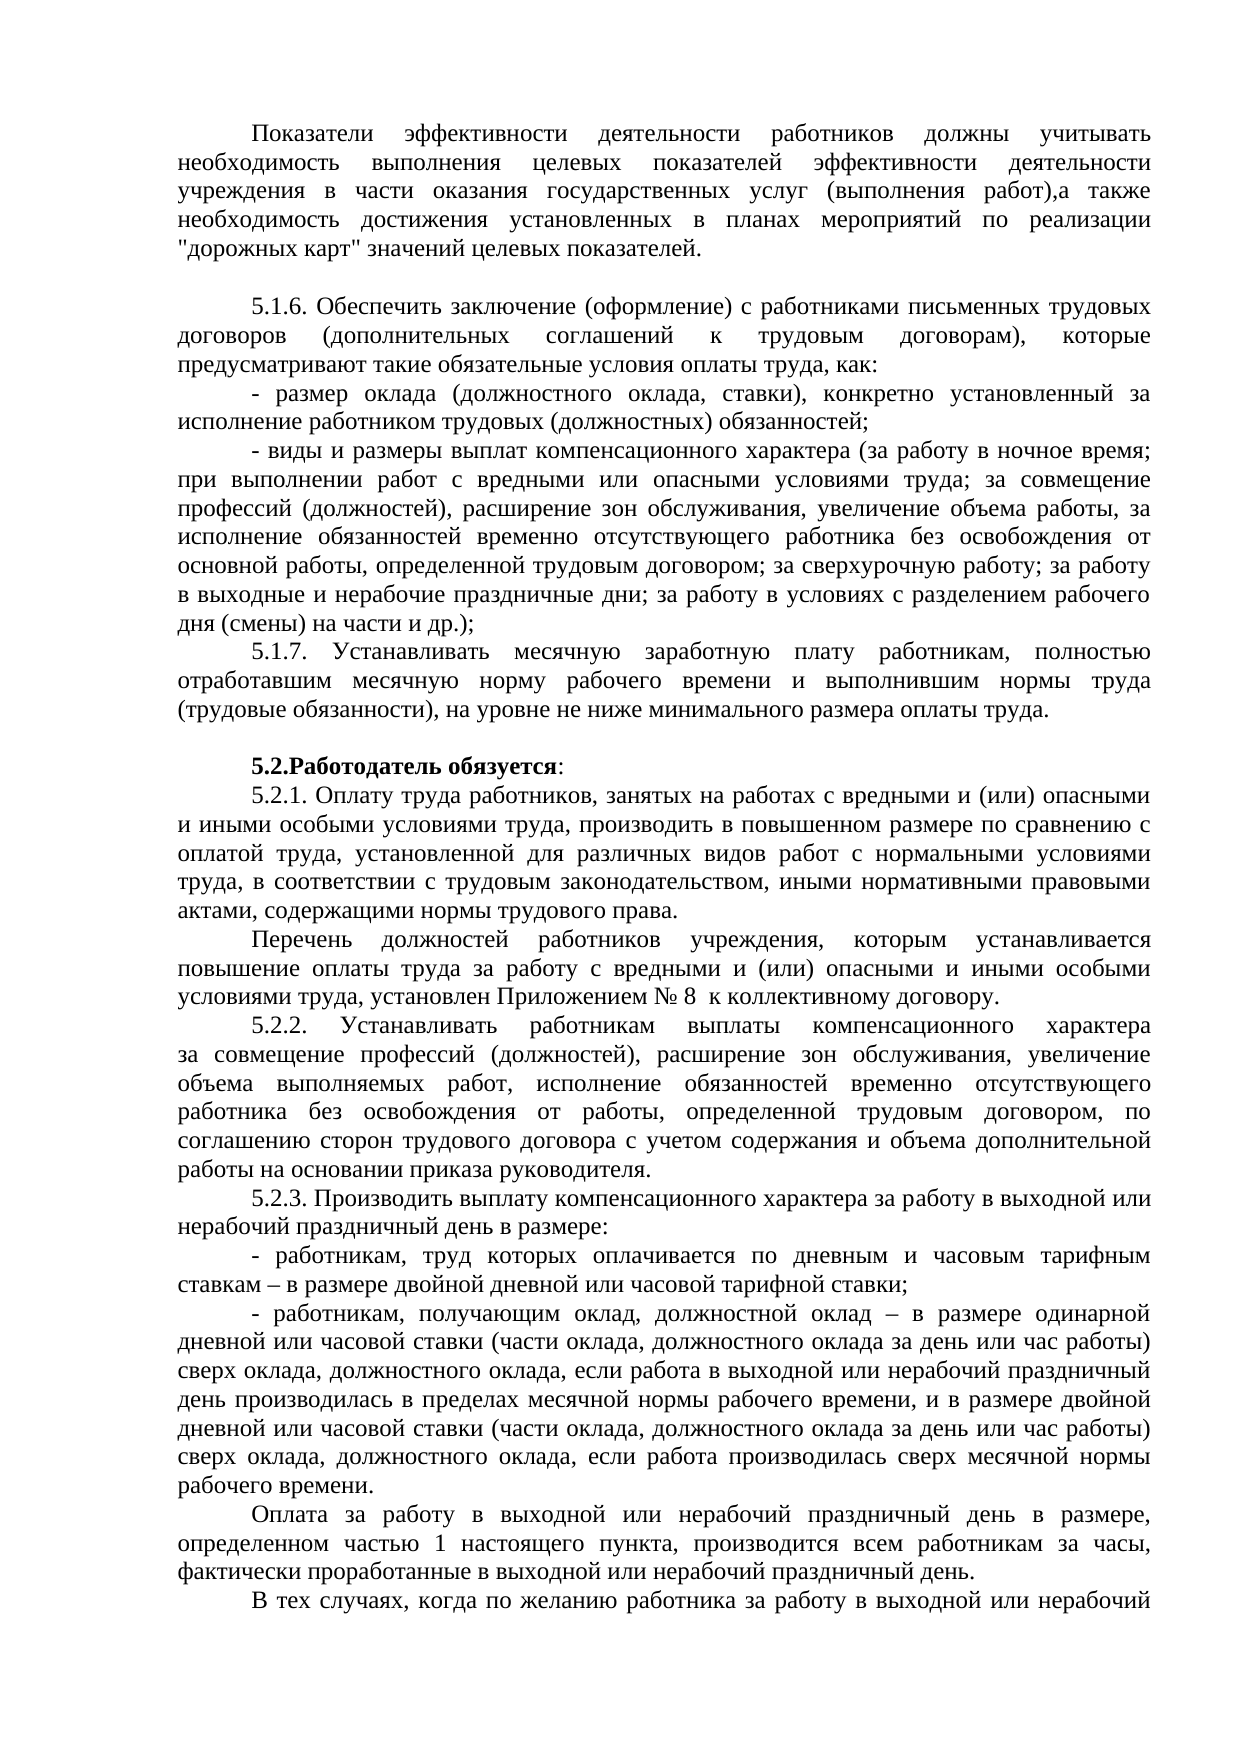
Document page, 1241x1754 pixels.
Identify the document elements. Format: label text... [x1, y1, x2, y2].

text 5.1.6. Обеспечить заключение (оформление) с работниками письменных трудовых договоров (дополнительных соглашений к трудовым договорам), которые предусматривают такие обязательные условия оплаты труда, как: [177, 291, 1152, 378]
text 5.2.1. Оплату труда работников, занятых на работах с вредными и (или) опасными и иными особыми условиями труда, производить в повышенном размере по сравнению с оплатой труда, установленной для различных видов работ с нормальными условиями труда, в соответствии с трудовым законодательством, иными нормативными правовыми актами, содержащими нормы трудового права. [177, 780, 1152, 924]
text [177, 1585, 1152, 1614]
text 5.1.7. Устанавливать месячную заработную плату работникам, полностью отработавшим месячную норму рабочего времени и выполнившим нормы труда (трудовые обязанности), на уровне не ниже минимального размера оплаты труда. [177, 636, 1152, 723]
text 5.2.Работодатель обязуется: [177, 751, 1152, 780]
text 5.2.3. Производить выплату компенсационного характера за работу в выходной или нерабочий праздничный день в размере: [177, 1183, 1152, 1240]
text Перечень должностей работников учреждения, которым устанавливается повышение оплаты труда за работу с вредными и (или) опасными и иными особыми условиями труда, установлен Приложением № 8 к коллективному договору. [177, 924, 1152, 1010]
text Оплата за работу в выходной или нерабочий праздничный день в размере, определенном частью 1 настоящего пункта, производится всем работникам за часы, фактически проработанные в выходной или нерабочий праздничный день. [177, 1499, 1152, 1585]
text - виды и размеры выплат компенсационного характера (за работу в ночное время; при выполнении работ с вредными или опасными условиями труда; за совмещение профессий (должностей), расширение зон обслуживания, увеличение объема работы, за исполнение обязанностей временно отсутствующего работника без освобождения от основной работы, определенной трудовым договором; за сверхурочную работу; за работу в выходные и нерабочие праздничные дни; за работу в условиях с разделением рабочего дня (смены) на части и др.); [177, 435, 1152, 636]
text Показатели эффективности деятельности работников должны учитывать необходимость выполнения целевых показателей эффективности деятельности учреждения в части оказания государственных услуг (выполнения работ),а также необходимость достижения установленных в планах мероприятий по реализации "дорожных карт" значений целевых показателей. [177, 118, 1152, 262]
text - работникам, труд которых оплачивается по дневным и часовым тарифным ставкам – в размере двойной дневной или часовой тарифной ставки; [177, 1240, 1152, 1298]
text - работникам, получающим оклад, должностной оклад – в размере одинарной дневной или часовой ставки (части оклада, должностного оклада за день или час работы) сверх оклада, должностного оклада, если работа в выходной или нерабочий праздничный день производилась в пределах месячной нормы рабочего времени, и в размере двойной дневной или часовой ставки (части оклада, должностного оклада за день или час работы) сверх оклада, должностного оклада, если работа производилась сверх месячной нормы рабочего времени. [177, 1298, 1152, 1499]
text 5.2.2. Устанавливать работникам выплаты компенсационного характера за совмещение профессий (должностей), расширение зон обслуживания, увеличение объема выполняемых работ, исполнение обязанностей временно отсутствующего работника без освобождения от работы, определенной трудовым договором, по соглашению сторон трудового договора с учетом содержания и объема дополнительной работы на основании приказа руководителя. [177, 1010, 1152, 1183]
text - размер оклада (должностного оклада, ставки), конкретно установленный за исполнение работником трудовых (должностных) обязанностей; [177, 378, 1152, 435]
